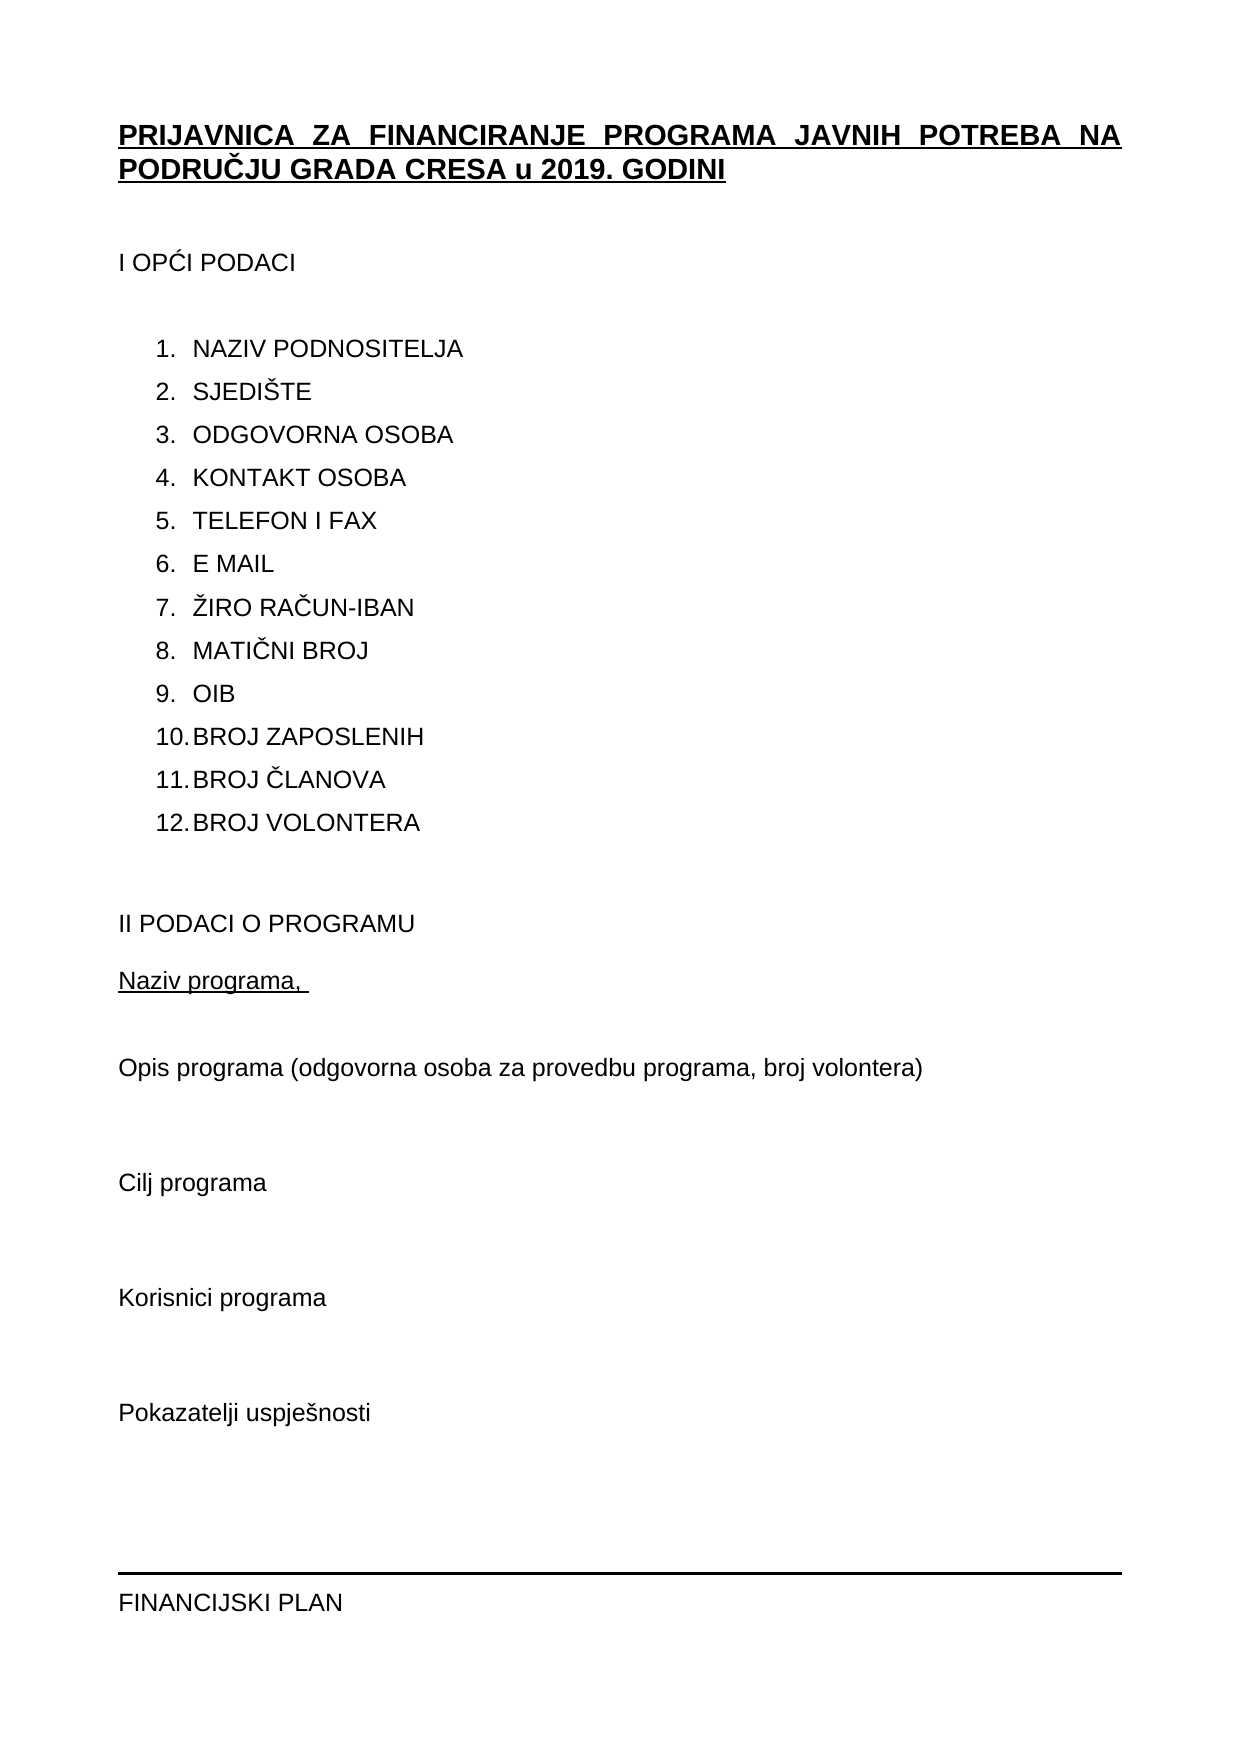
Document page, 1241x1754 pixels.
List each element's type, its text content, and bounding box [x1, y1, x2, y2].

text Pokazatelji uspješnosti [118, 1397, 1122, 1426]
list TELEFON I FAX [155, 506, 1122, 535]
text Korisnici programa [118, 1282, 1122, 1311]
list BROJ ČLANOVA [155, 765, 1122, 794]
text Naziv programa, [118, 966, 1122, 995]
text Opis programa (odgovorna osoba za provedbu programa, broj volontera) [118, 1052, 1122, 1081]
list BROJ ZAPOSLENIH [155, 722, 1122, 751]
list ODGOVORNA OSOBA [155, 420, 1122, 449]
list NAZIV PODNOSITELJA [155, 334, 1122, 362]
text PRIJAVNICA ZA FINANCIRANJE PROGRAMA JAVNIH POTREBA NA PODRUČJU GRADA CRESA u 2019. GODINI [118, 118, 1122, 147]
list OIB [155, 679, 1122, 707]
list KONTAKT OSOBA [155, 463, 1122, 492]
list SJEDIŠTE [155, 377, 1122, 406]
list E MAIL [155, 549, 1122, 578]
text II PODACI O PROGRAMU [118, 909, 1122, 937]
list BROJ VOLONTERA [155, 808, 1122, 837]
text I OPĆI PODACI [118, 247, 1122, 276]
text Cilj programa [118, 1167, 1122, 1196]
text PRIJAVNICA ZA FINANCIRANJE PROGRAMA JAVNIH POTREBA NA PODRUČJU GRADA CRESA u 2019. GODINI [118, 149, 1122, 185]
text FINANCIJSKI PLAN [118, 1588, 1122, 1616]
list ŽIRO RAČUN-IBAN [155, 592, 1122, 621]
list MATIČNI BROJ [155, 636, 1122, 664]
